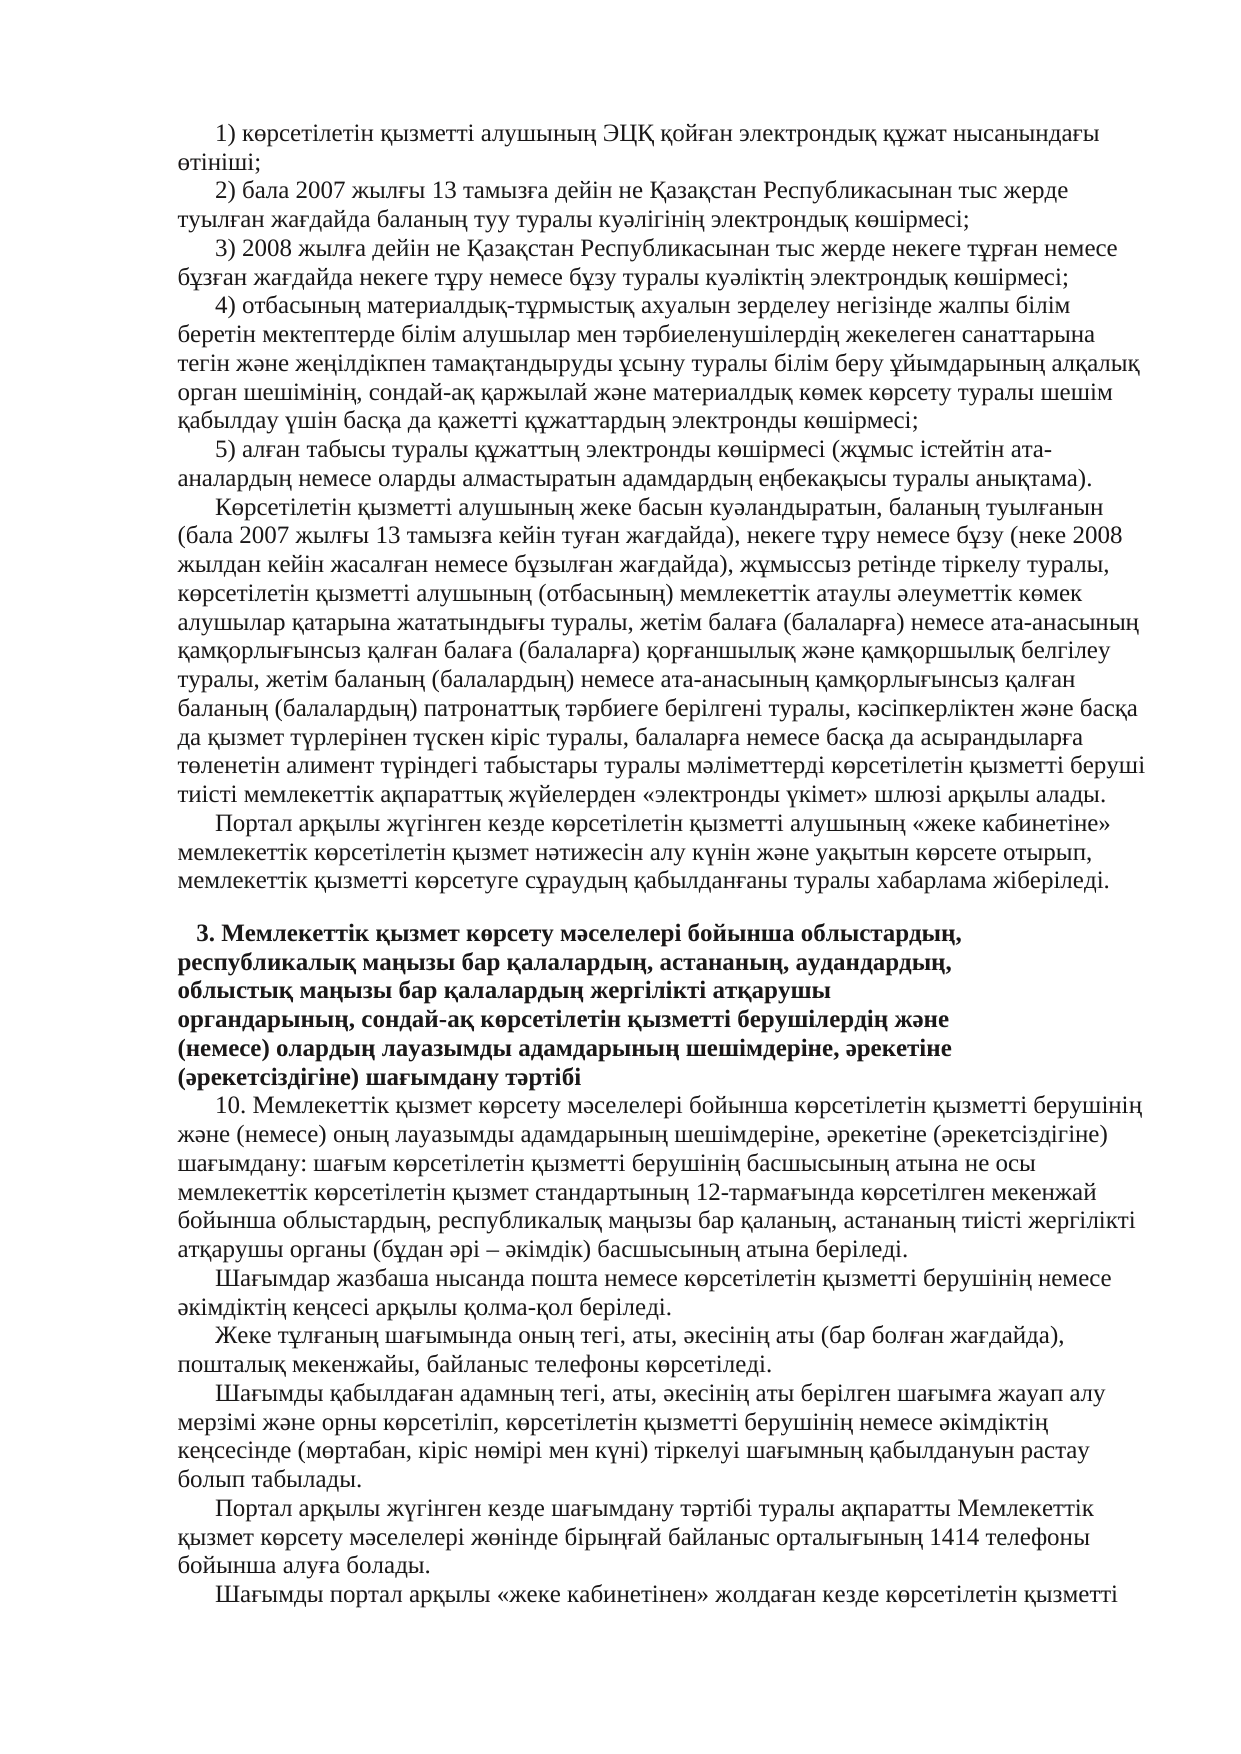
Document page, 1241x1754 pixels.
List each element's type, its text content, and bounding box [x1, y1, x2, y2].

text 3. Мемлекеттік қызмет көрсету мәселелері бойынша облыстардың, республикалық маңызы бар қалалардың, астананың, аудандардың, облыстық маңызы бар қалалардың жергілікті атқарушы органдарының, сондай-ақ көрсетілетін қызметті берушілердің және (немесе) олардың лауазымды адамдарының шешімдеріне, әрекетіне (әрекетсіздігіне) шағымдану тәртібі [177, 918, 1152, 1090]
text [177, 1090, 1152, 1608]
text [177, 118, 1152, 894]
